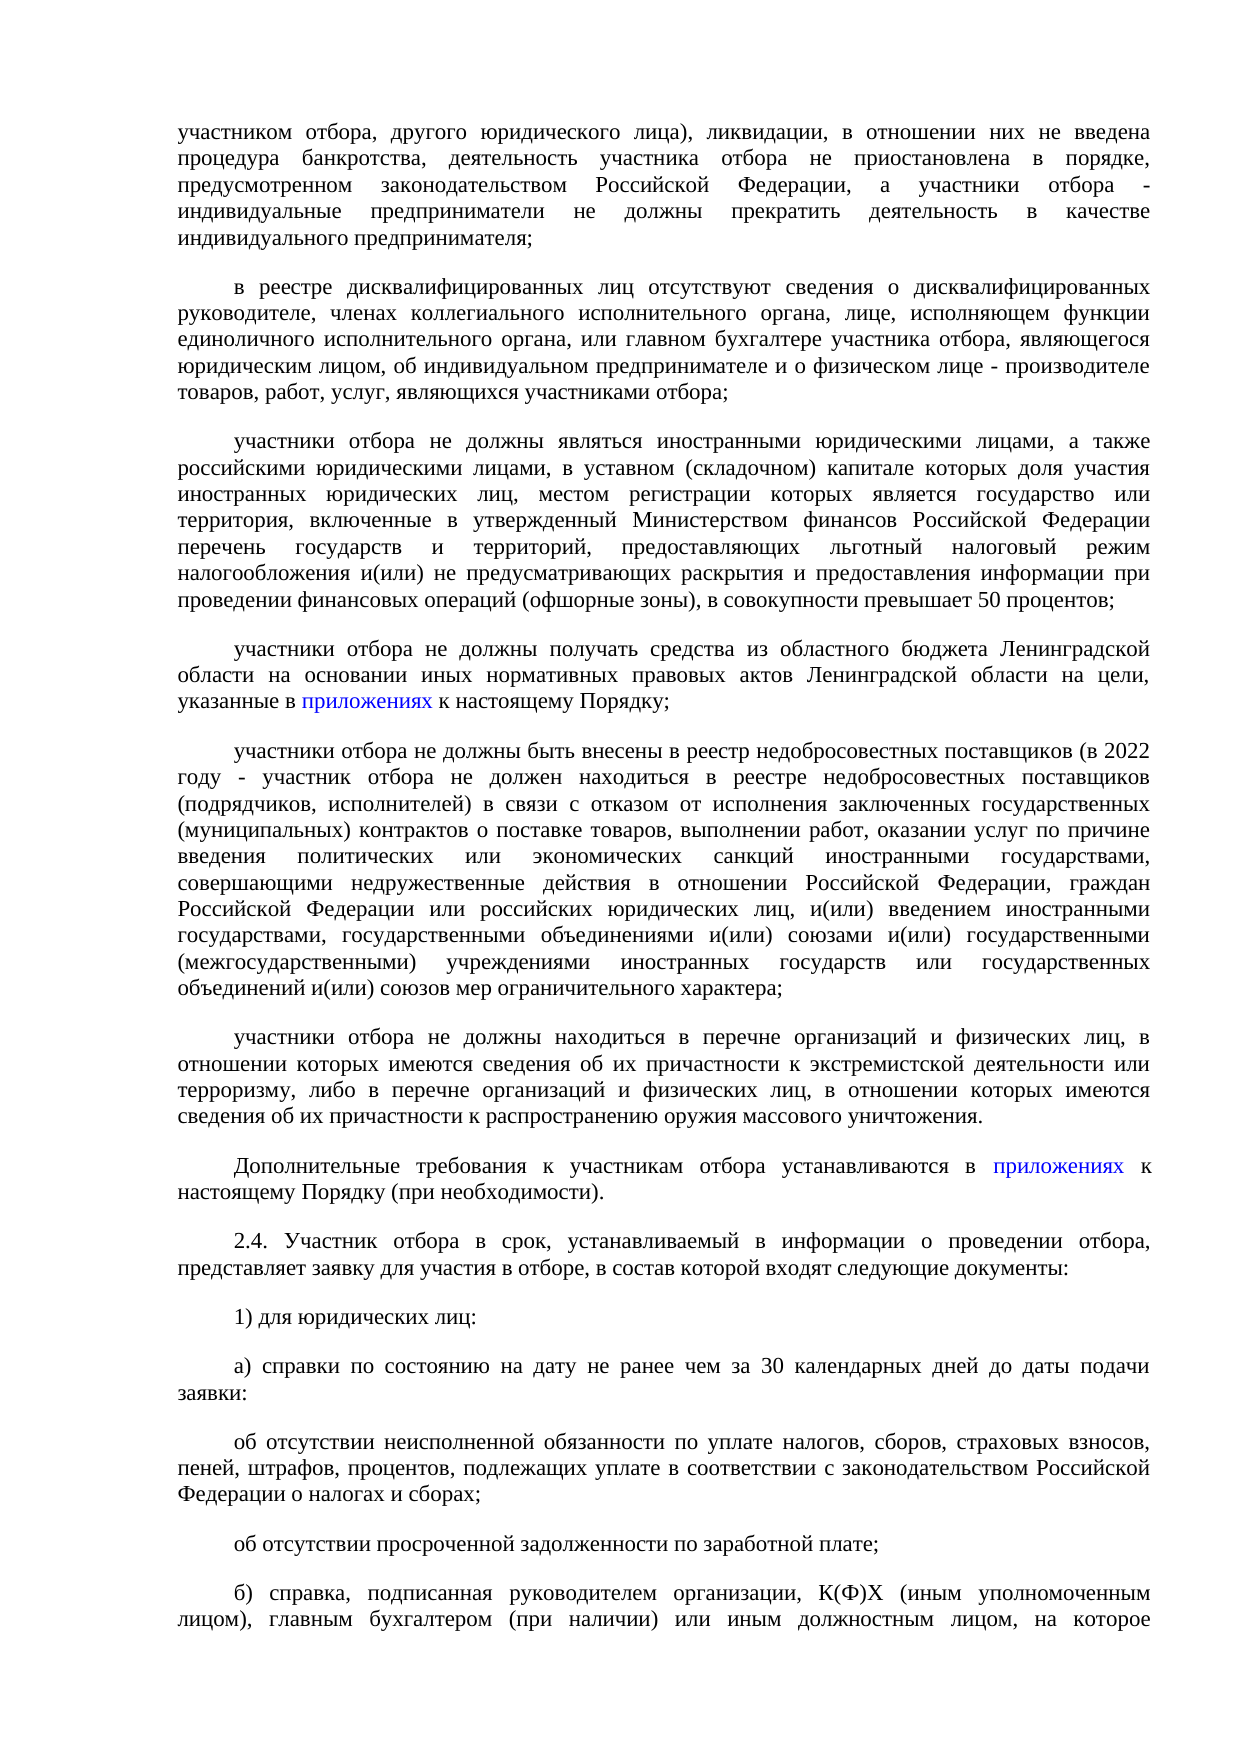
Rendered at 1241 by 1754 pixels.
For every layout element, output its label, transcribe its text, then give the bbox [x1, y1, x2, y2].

text 2.4. Участник отбора в срок, устанавливаемый в информации о проведении отбора, представляет заявку для участия в отборе, в состав которой входят следующие документы: [177, 1227, 1152, 1280]
text а) справки по состоянию на дату не ранее чем за 30 календарных дней до даты подачи заявки: [177, 1352, 1152, 1405]
text 1) для юридических лиц: [177, 1303, 1152, 1329]
text об отсутствии просроченной задолженности по заработной плате; [177, 1530, 1152, 1556]
text Дополнительные требования к участникам отбора устанавливаются в приложениях к настоящему Порядку (при необходимости). [177, 1152, 1152, 1204]
text участники отбора не должны получать средства из областного бюджета Ленинградской области на основании иных нормативных правовых актов Ленинградской области на цели, указанные в приложениях к настоящему Порядку; [177, 635, 1152, 714]
text участники отбора не должны быть внесены в реестр недобросовестных поставщиков (в 2022 году - участник отбора не должен находиться в реестре недобросовестных поставщиков (подрядчиков, исполнителей) в связи с отказом от исполнения заключенных государственных (муниципальных) контрактов о поставке товаров, выполнении работ, оказании услуг по причине введения политических или экономических санкций иностранными государствами, совершающими недружественные действия в отношении Российской Федерации, граждан Российской Федерации или российских юридических лиц, и(или) введением иностранными государствами, государственными объединениями и(или) союзами и(или) государственными (межгосударственными) учреждениями иностранных государств или государственных объединений и(или) союзов мер ограничительного характера; [177, 737, 1152, 1000]
text участники отбора не должны являться иностранными юридическими лицами, а также российскими юридическими лицами, в уставном (складочном) капитале которых доля участия иностранных юридических лиц, местом регистрации которых является государство или территория, включенные в утвержденный Министерством финансов Российской Федерации перечень государств и территорий, предоставляющих льготный налоговый режим налогообложения и(или) не предусматривающих раскрытия и предоставления информации при проведении финансовых операций (офшорные зоны), в совокупности превышает 50 процентов; [177, 427, 1152, 612]
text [177, 118, 1152, 250]
text в реестре дисквалифицированных лиц отсутствуют сведения о дисквалифицированных руководителе, членах коллегиального исполнительного органа, лице, исполняющем функции единоличного исполнительного органа, или главном бухгалтере участника отбора, являющегося юридическим лицом, об индивидуальном предпринимателе и о физическом лице - производителе товаров, работ, услуг, являющихся участниками отбора; [177, 273, 1152, 404]
text участники отбора не должны находиться в перечне организаций и физических лиц, в отношении которых имеются сведения об их причастности к экстремистской деятельности или терроризму, либо в перечне организаций и физических лиц, в отношении которых имеются сведения об их причастности к распространению оружия массового уничтожения. [177, 1023, 1152, 1129]
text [177, 1579, 1152, 1632]
text об отсутствии неисполненной обязанности по уплате налогов, сборов, страховых взносов, пеней, штрафов, процентов, подлежащих уплате в соответствии с законодательством Российской Федерации о налогах и сборах; [177, 1428, 1152, 1507]
